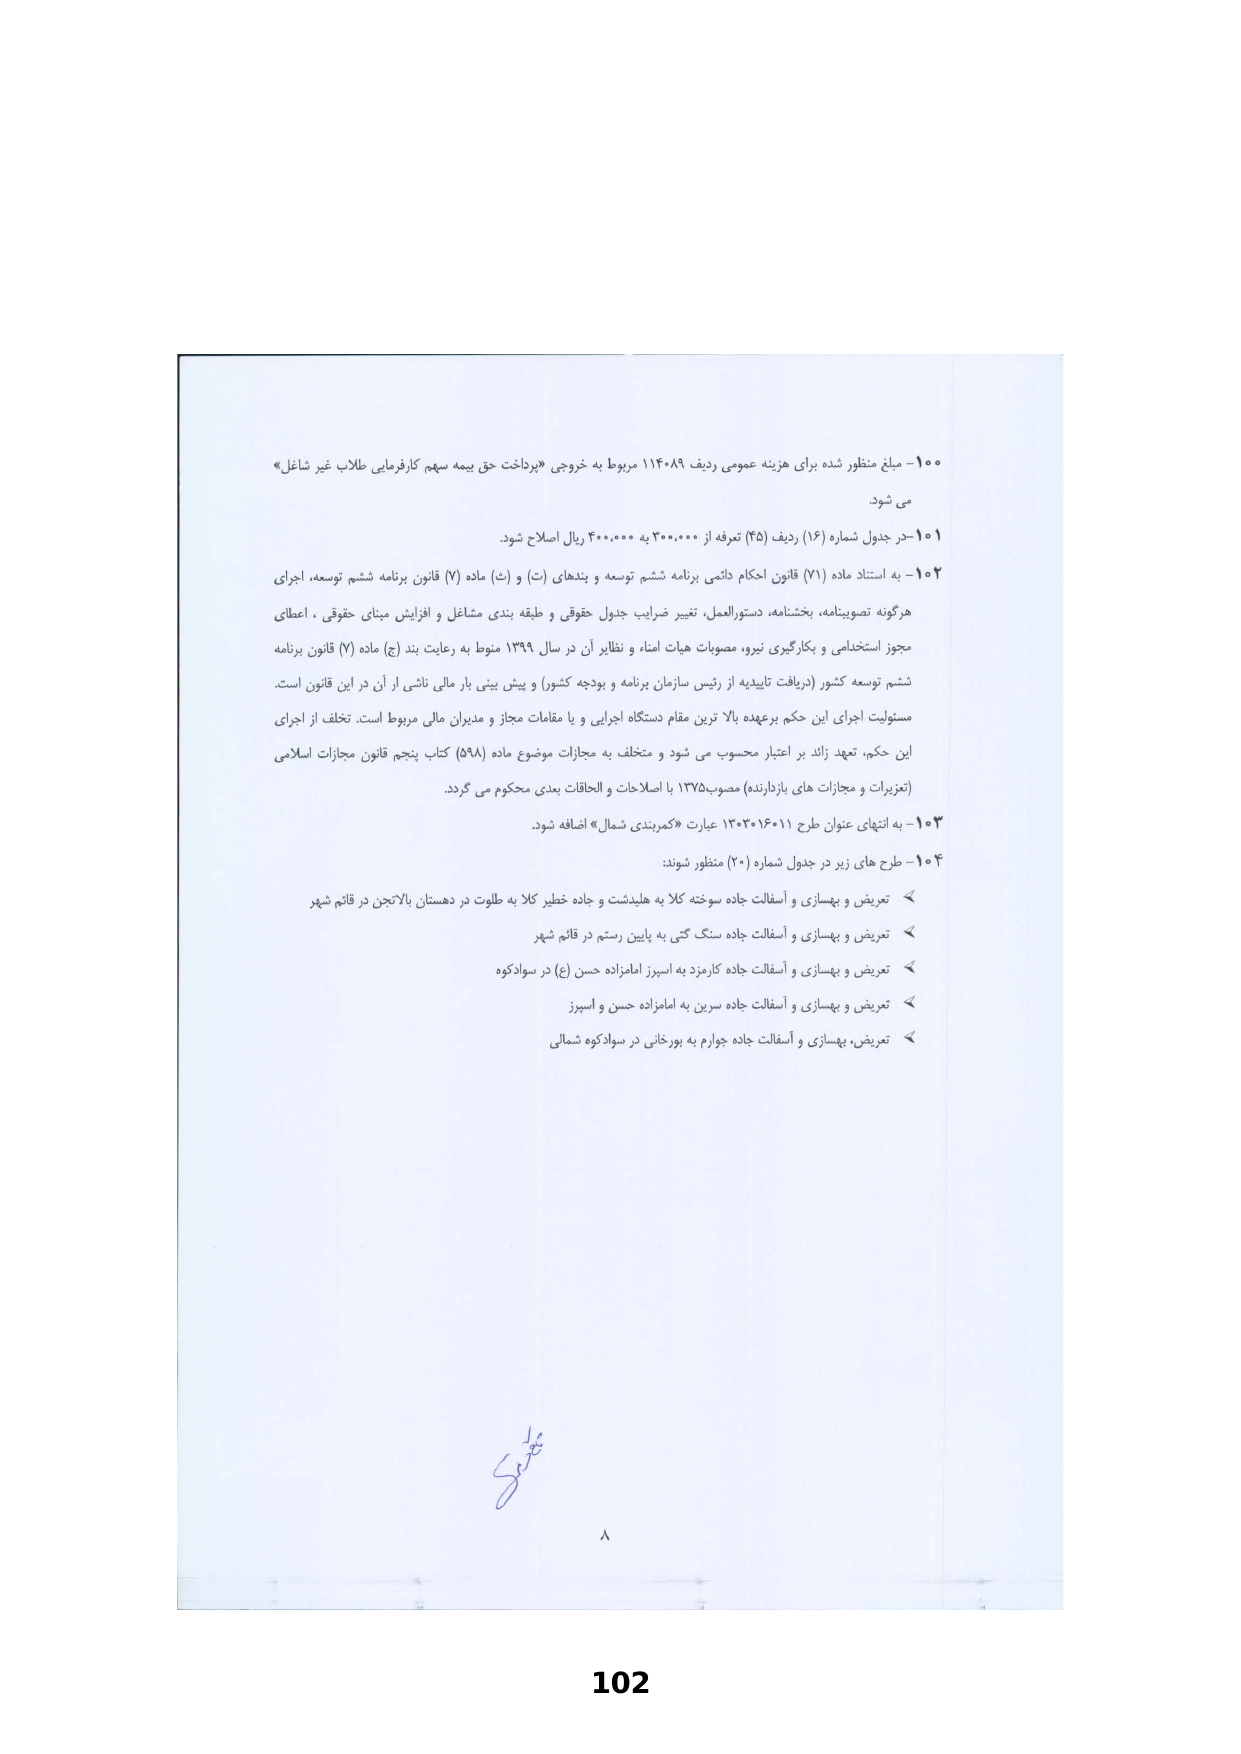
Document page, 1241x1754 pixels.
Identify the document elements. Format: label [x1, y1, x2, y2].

picture [177, 354, 1064, 1610]
